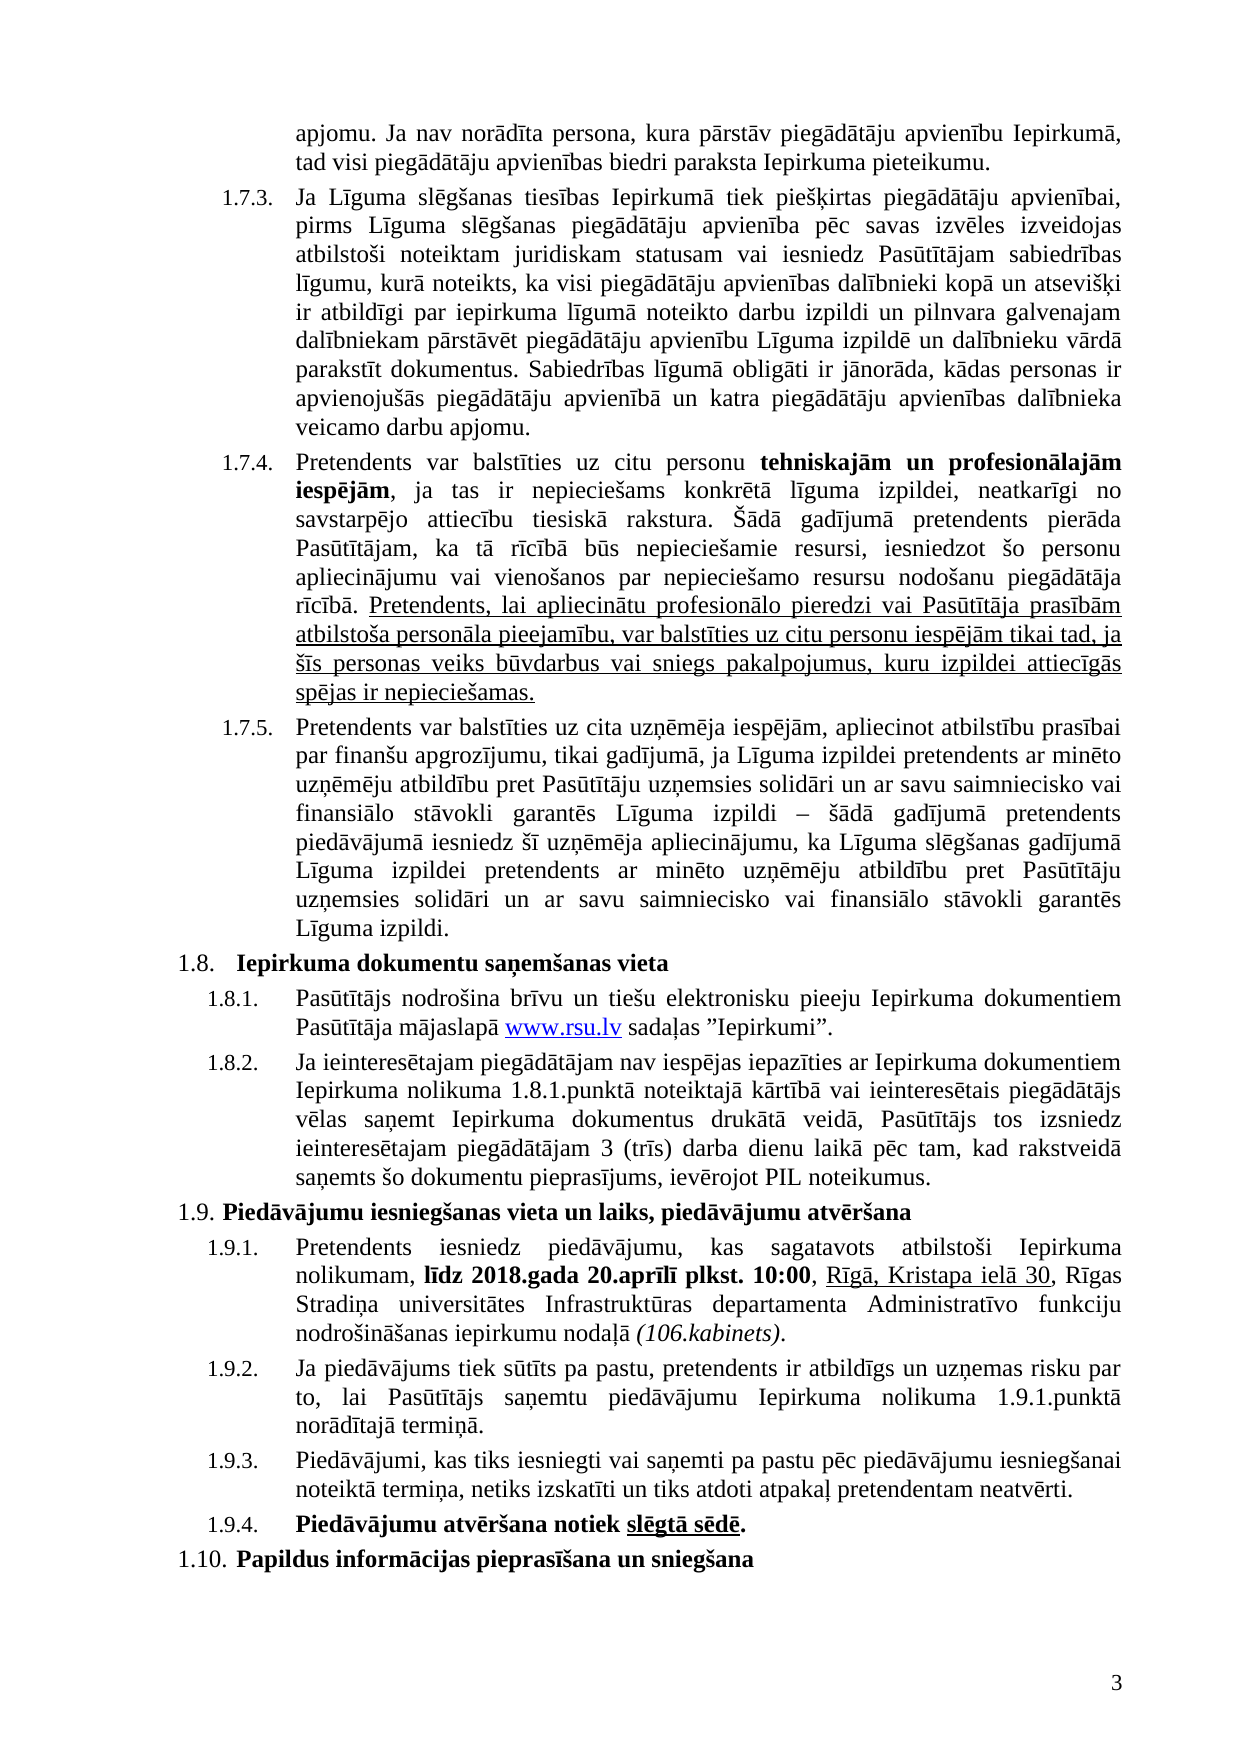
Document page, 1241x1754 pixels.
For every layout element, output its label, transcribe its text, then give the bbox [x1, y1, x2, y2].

list Pasūtītājs nodrošina brīvu un tiešu elektronisku pieeju Iepirkuma dokumentiem Pasūtītāja mājaslapā www.rsu.lv sadaļas ”Iepirkumi”. [207, 983, 1122, 1041]
list Piedāvājumu atvēršana notiek slēgtā sēdē. [207, 1509, 1122, 1538]
list Papildus informācijas pieprasīšana un sniegšana [177, 1544, 1122, 1573]
list Piedāvājumi, kas tiks iesniegti vai saņemti pa pastu pēc piedāvājumu iesniegšanai noteiktā termiņa, netiks izskatīti un tiks atdoti atpakaļ pretendentam neatvērti. [207, 1446, 1122, 1503]
list Pretendents var balstīties uz cita uzņēmēja iespējām, apliecinot atbilstību prasībai par finanšu apgrozījumu, tikai gadījumā, ja Līguma izpildei pretendents ar minēto uzņēmēju atbildību pret Pasūtītāju uzņemsies solidāri un ar savu saimniecisko vai finansiālo stāvokli garantēs Līguma izpildi – šādā gadījumā pretendents piedāvājumā iesniedz šī uzņēmēja apliecinājumu, ka Līguma slēgšanas gadījumā Līguma izpildei pretendents ar minēto uzņēmēju atbildību pret Pasūtītāju uzņemsies solidāri un ar savu saimniecisko vai finansiālo stāvokli garantēs Līguma izpildi. [222, 712, 1122, 942]
list Iepirkuma dokumentu saņemšanas vieta [177, 948, 1122, 977]
list Piedāvājumu iesniegšanas vieta un laiks, piedāvājumu atvēršana [177, 1197, 1122, 1226]
list Pretendents iesniedz piedāvājumu, kas sagatavots atbilstoši Iepirkuma nolikumam, līdz 2018.gada 20.aprīlī plkst. 10:00, Rīgā, Kristapa ielā 30, Rīgas Stradiņa universitātes Infrastruktūras departamenta Administratīvo funkciju nodrošināšanas iepirkumu nodaļā (106.kabinets). [207, 1232, 1122, 1347]
list Pretendents var balstīties uz citu personu tehniskajām un profesionālajām iespējām, ja tas ir nepieciešams konkrētā līguma izpildei, neatkarīgi no savstarpējo attiecību tiesiskā rakstura. Šādā gadījumā pretendents pierāda Pasūtītājam, ka tā rīcībā būs nepieciešamie resursi, iesniedzot šo personu apliecinājumu vai vienošanos par nepieciešamo resursu nodošanu piegādātāja rīcībā. Pretendents, lai apliecinātu profesionālo pieredzi vai Pasūtītāja prasībām atbilstoša personāla pieejamību, var balstīties uz citu personu iespējām tikai tad, ja šīs personas veiks būvdarbus vai sniegs pakalpojumus, kuru izpildei attiecīgās spējas ir nepieciešamas. [222, 447, 1122, 706]
list Ja piedāvājums tiek sūtīts pa pastu, pretendents ir atbildīgs un uzņemas risku par to, lai Pasūtītājs saņemtu piedāvājumu Iepirkuma nolikuma 1.9.1.punktā norādītajā termiņā. [207, 1353, 1122, 1439]
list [222, 118, 1122, 176]
list Ja Līguma slēgšanas tiesības Iepirkumā tiek piešķirtas piegādātāju apvienībai, pirms Līguma slēgšanas piegādātāju apvienība pēc savas izvēles izveidojas atbilstoši noteiktam juridiskam statusam vai iesniedz Pasūtītājam sabiedrības līgumu, kurā noteikts, ka visi piegādātāju apvienības dalībnieki kopā un atsevišķi ir atbildīgi par iepirkuma līgumā noteikto darbu izpildi un pilnvara galvenajam dalībniekam pārstāvēt piegādātāju apvienību Līguma izpildē un dalībnieku vārdā parakstīt dokumentus. Sabiedrības līgumā obligāti ir jānorāda, kādas personas ir apvienojušās piegādātāju apvienībā un katra piegādātāju apvienības dalībnieka veicamo darbu apjomu. [222, 182, 1122, 441]
list Ja ieinteresētajam piegādātājam nav iespējas iepazīties ar Iepirkuma dokumentiem Iepirkuma nolikuma 1.8.1.punktā noteiktajā kārtībā vai ieinteresētais piegādātājs vēlas saņemt Iepirkuma dokumentus drukātā veidā, Pasūtītājs tos izsniedz ieinteresētajam piegādātājam 3 (trīs) darba dienu laikā pēc tam, kad rakstveidā saņemts šo dokumentu pieprasījums, ievērojot PIL noteikumus. [207, 1047, 1122, 1191]
